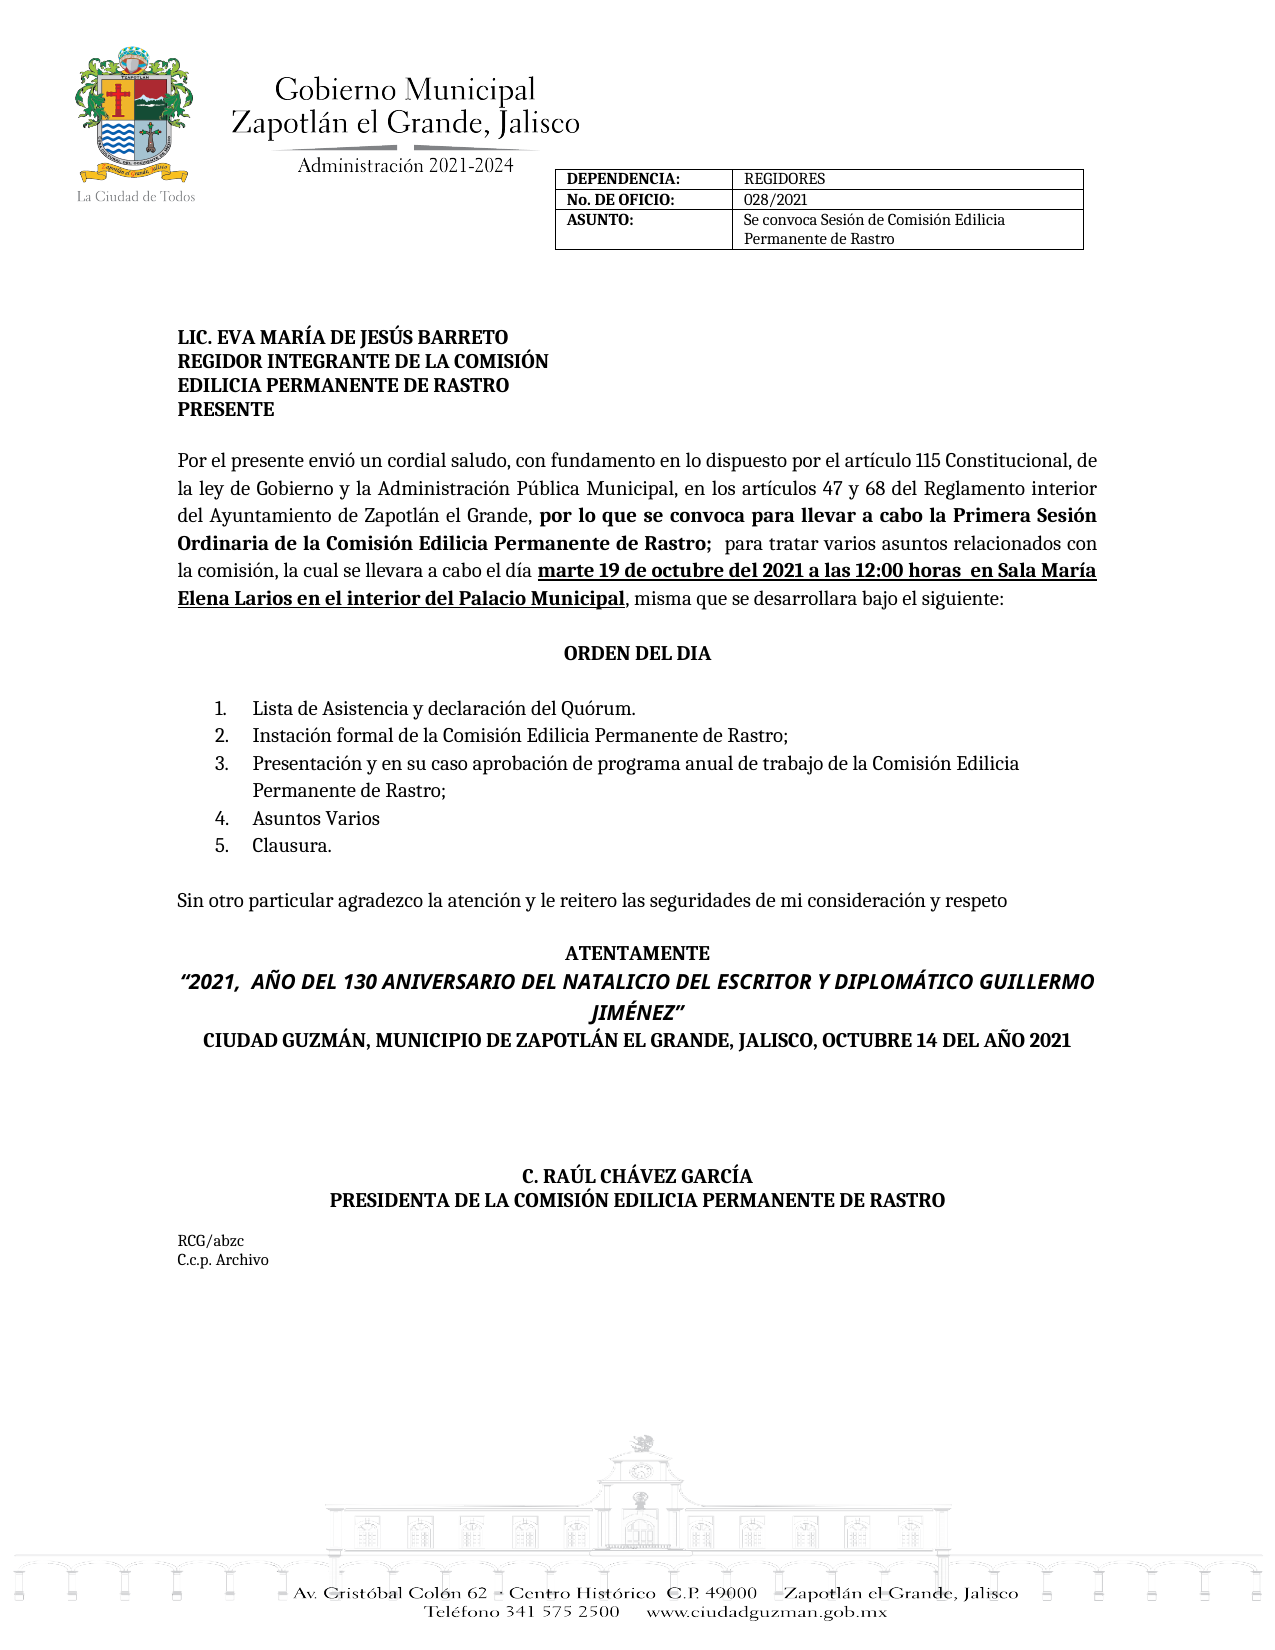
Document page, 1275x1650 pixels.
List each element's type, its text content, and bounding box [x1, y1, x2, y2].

picture [0, 0, 1272, 257]
text PRESIDENTA DE LA COMISIÓN EDILICIA PERMANENTE DE RASTRO [177, 1188, 1098, 1212]
text PRESENTE [177, 398, 1098, 422]
text ORDEN DEL DIA [177, 642, 1098, 666]
table_header DEPENDENCIA: [556, 170, 732, 189]
text C. RAÚL CHÁVEZ GARCÍA [177, 1164, 1098, 1188]
text EDILICIA PERMANENTE DE RASTRO [177, 374, 1098, 398]
list Lista de Asistencia y declaración del Quórum. [215, 697, 1098, 721]
table_cell Se convoca Sesión de Comisión Edilicia Permanente de Rastro [733, 210, 1083, 248]
text RCG/abzc [177, 1232, 1098, 1251]
list Instación formal de la Comisión Edilicia Permanente de Rastro; [215, 724, 1098, 748]
text LIC. EVA MARÍA DE JESÚS BARRETO [177, 326, 1098, 350]
table_cell No. DE OFICIO: [556, 190, 732, 209]
text C.c.p. Archivo [177, 1251, 1098, 1270]
text REGIDOR INTEGRANTE DE LA COMISIÓN [177, 350, 1098, 374]
table_header REGIDORES [733, 170, 1083, 189]
text CIUDAD GUZMÁN, MUNICIPIO DE ZAPOTLÁN EL GRANDE, JALISCO, OCTUBRE 14 DEL AÑO 2021 [177, 1028, 1098, 1052]
text ATENTAMENTE [177, 941, 1098, 965]
list Asuntos Varios [215, 807, 1098, 831]
table_cell ASUNTO: [556, 210, 732, 248]
list Clausura. [215, 834, 1098, 858]
text Sin otro particular agradezco la atención y le reitero las seguridades de mi consideración y respeto [177, 889, 1098, 913]
picture [0, 1420, 1275, 1634]
list Presentación y en su caso aprobación de programa anual de trabajo de la Comisión Edilicia Permanente de Rastro; [215, 752, 1098, 803]
table_cell 028/2021 [733, 190, 1083, 209]
text “2021, AÑO DEL 130 ANIVERSARIO DEL NATALICIO DEL ESCRITOR Y DIPLOMÁTICO GUILLERMO JIMÉNEZ” [177, 967, 1098, 1026]
text Por el presente envió un cordial saludo, con fundamento en lo dispuesto por el artículo 115 Constitucional, de la ley de Gobierno y la Administración Pública Municipal, en los artículos 47 y 68 del Reglamento interior del Ayuntamiento de Zapotlán el Grande, por lo que se convoca para llevar a cabo la Primera Sesión Ordinaria de la Comisión Edilicia Permanente de Rastro; para tratar varios asuntos relacionados con la comisión, la cual se llevara a cabo el día marte 19 de octubre del 2021 a las 12:00 horas en Sala María Elena Larios en el interior del Palacio Municipal, misma que se desarrollara bajo el siguiente: [177, 449, 1098, 611]
